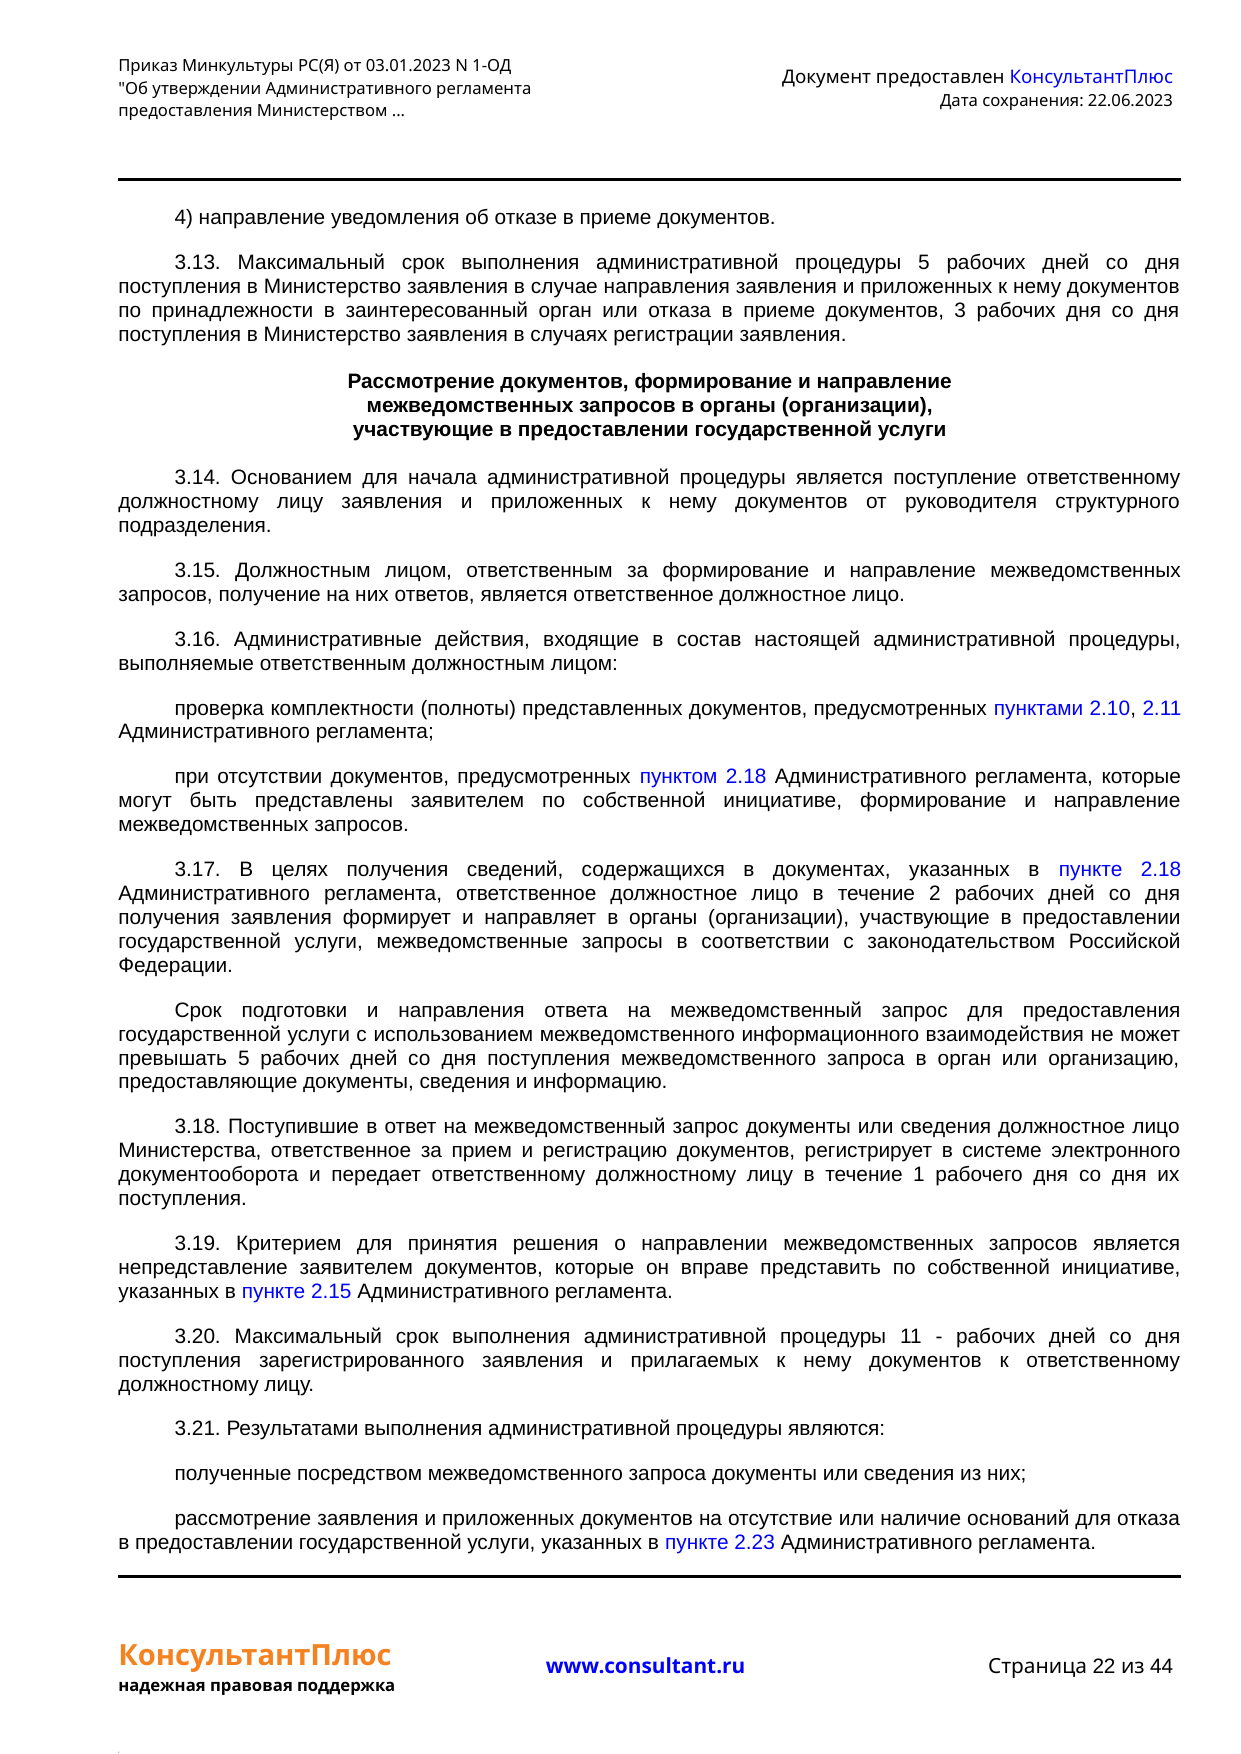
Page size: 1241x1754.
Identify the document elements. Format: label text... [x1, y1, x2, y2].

text 3.20. Максимальный срок выполнения административной процедуры 11 - рабочих дней со дня поступления зарегистрированного заявления и прилагаемых к нему документов к ответственному должностному лицу. [118, 1323, 1181, 1395]
text 4) направление уведомления об отказе в приеме документов. [118, 205, 1181, 229]
text 3.17. В целях получения сведений, содержащихся в документах, указанных в пункте 2.18 Административного регламента, ответственное должностное лицо в течение 2 рабочих дней со дня получения заявления формирует и направляет в органы (организации), участвующие в предоставлении государственной услуги, межведомственные запросы в соответствии с законодательством Российской Федерации. [118, 857, 1181, 977]
text Срок подготовки и направления ответа на межведомственный запрос для предоставления государственной услуги с использованием межведомственного информационного взаимодействия не может превышать 5 рабочих дней со дня поступления межведомственного запроса в орган или организацию, предоставляющие документы, сведения и информацию. [118, 997, 1181, 1093]
title Рассмотрение документов, формирование и направление [118, 369, 1181, 393]
text 3.18. Поступившие в ответ на межведомственный запрос документы или сведения должностное лицо Министерства, ответственное за прием и регистрацию документов, регистрирует в системе электронного документооборота и передает ответственному должностному лицу в течение 1 рабочего дня со дня их поступления. [118, 1114, 1181, 1210]
text рассмотрение заявления и приложенных документов на отсутствие или наличие оснований для отказа в предоставлении государственной услуги, указанных в пункте 2.23 Административного регламента. [118, 1506, 1181, 1554]
text 3.19. Критерием для принятия решения о направлении межведомственных запросов является непредставление заявителем документов, которые он вправе представить по собственной инициативе, указанных в пункте 2.15 Административного регламента. [118, 1231, 1181, 1303]
text 3.13. Максимальный срок выполнения административной процедуры 5 рабочих дней со дня поступления в Министерство заявления в случае направления заявления и приложенных к нему документов по принадлежности в заинтересованный орган или отказа в приеме документов, 3 рабочих дня со дня поступления в Министерство заявления в случаях регистрации заявления. [118, 249, 1181, 345]
title межведомственных запросов в органы (организации), [118, 393, 1181, 417]
text при отсутствии документов, предусмотренных пунктом 2.18 Административного регламента, которые могут быть представлены заявителем по собственной инициативе, формирование и направление межведомственных запросов. [118, 764, 1181, 836]
title участвующие в предоставлении государственной услуги [118, 417, 1181, 441]
text 3.14. Основанием для начала административной процедуры является поступление ответственному должностному лицу заявления и приложенных к нему документов от руководителя структурного подразделения. [118, 465, 1181, 537]
text 3.21. Результатами выполнения административной процедуры являются: [118, 1416, 1181, 1440]
text 3.16. Административные действия, входящие в состав настоящей административной процедуры, выполняемые ответственным должностным лицом: [118, 627, 1181, 674]
text 3.15. Должностным лицом, ответственным за формирование и направление межведомственных запросов, получение на них ответов, является ответственное должностное лицо. [118, 558, 1181, 606]
text полученные посредством межведомственного запроса документы или сведения из них; [118, 1461, 1181, 1485]
text проверка комплектности (полноты) представленных документов, предусмотренных пунктами 2.10, 2.11 Административного регламента; [118, 695, 1181, 743]
